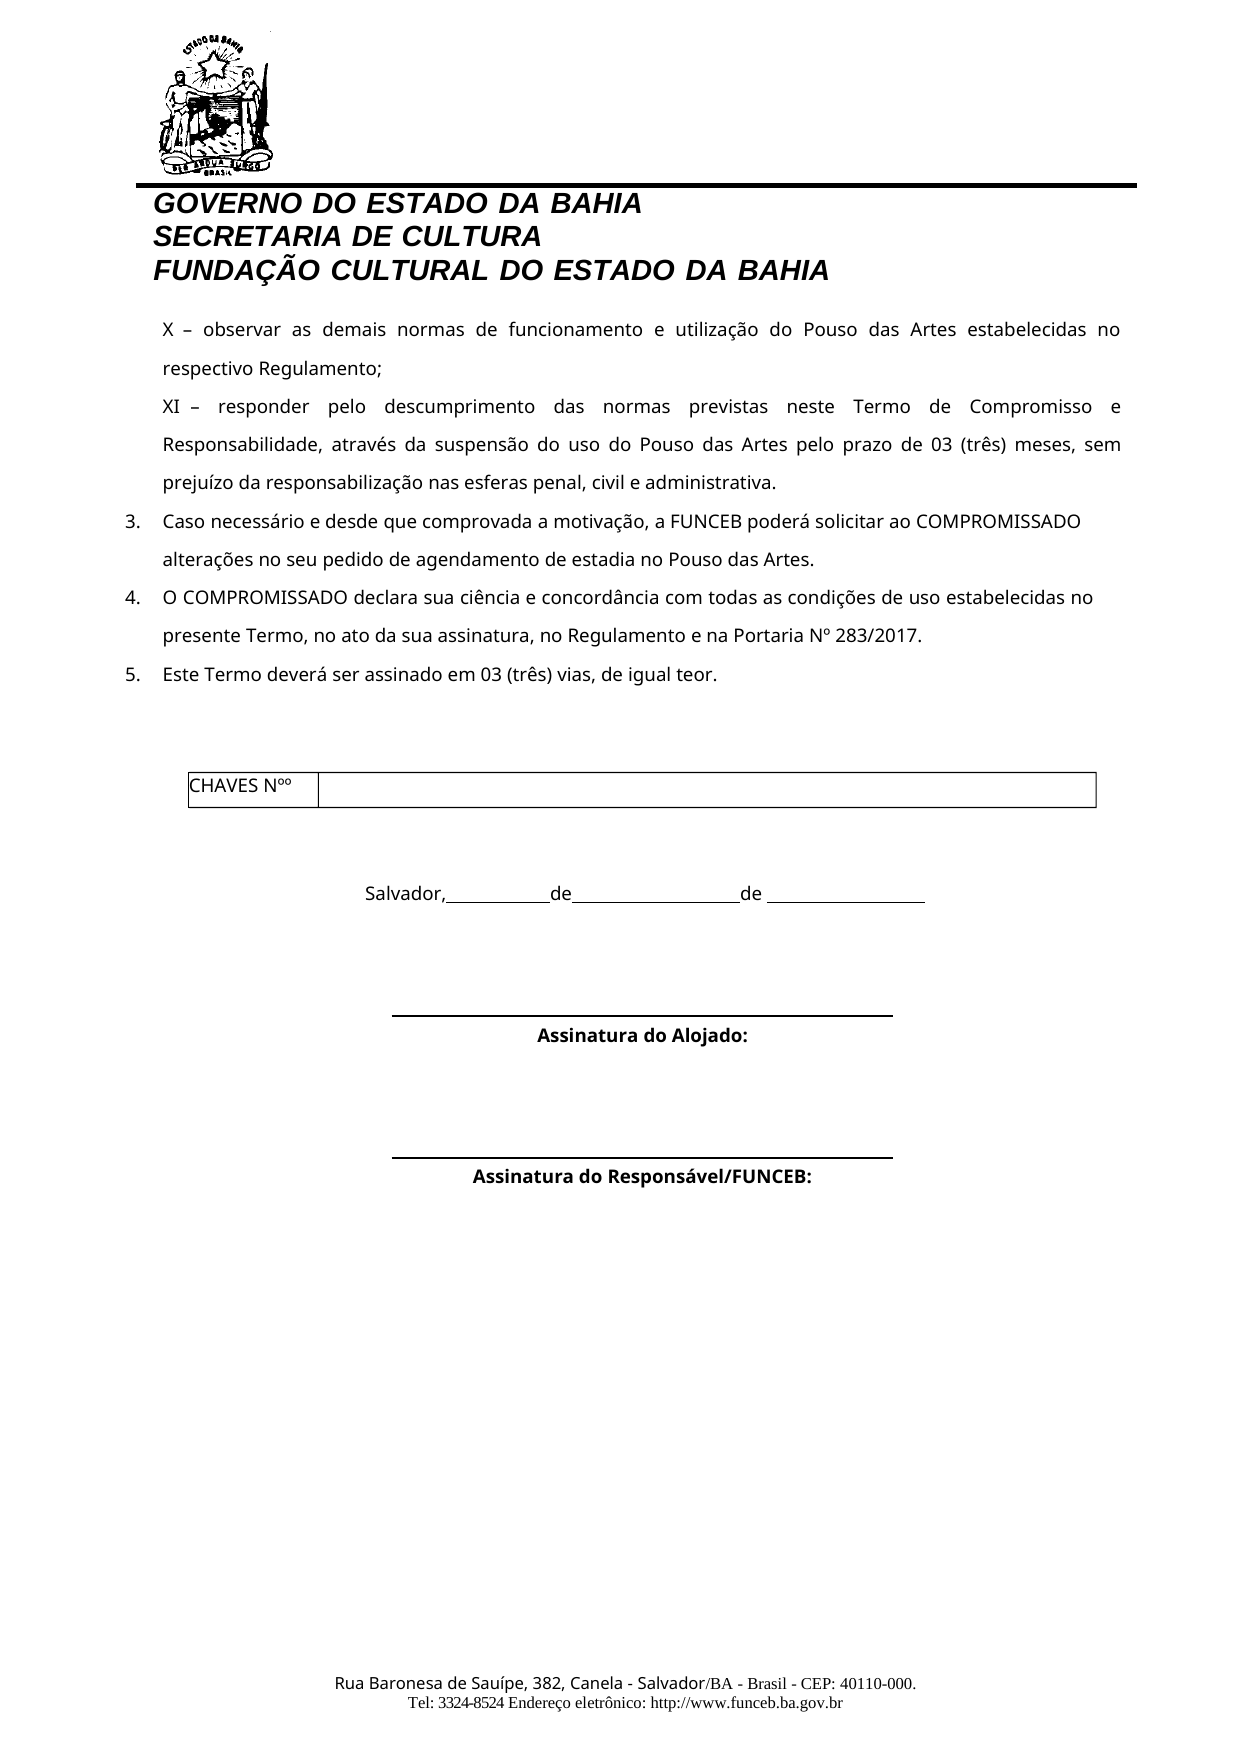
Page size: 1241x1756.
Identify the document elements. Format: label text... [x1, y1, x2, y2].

list Caso necessário e desde que comprovada a motivação, a FUNCEB poderá solicitar ao COMPROMISSADO alterações no seu pedido de agendamento de estadia no Pouso das Artes. [125, 508, 1123, 572]
list O COMPROMISSADO declara sua ciência e concordância com todas as condições de uso estabelecidas no presente Termo, no ato da sua assinatura, no Regulamento e na Portaria Nº 283/2017. [125, 584, 1122, 648]
text Assinatura do Responsável/FUNCEB: [146, 1164, 1138, 1189]
subtitle Assinatura do Alojado: [147, 1022, 1138, 1047]
list – observar as demais normas de funcionamento e utilização do Pouso das Artes estabelecidas no respectivo Regulamento; [162, 317, 1122, 381]
list Este Termo deverá ser assinado em 03 (três) vias, de igual teor. [125, 661, 1138, 686]
text Salvador, de de [151, 880, 1138, 906]
picture [159, 31, 273, 176]
list – responder pelo descumprimento das normas previstas neste Termo de Compromisso e Responsabilidade, através da suspensão do uso do Pouso das Artes pelo prazo de 03 (três) meses, sem prejuízo da responsabilização nas esferas penal, civil e administrativa. [162, 393, 1122, 495]
